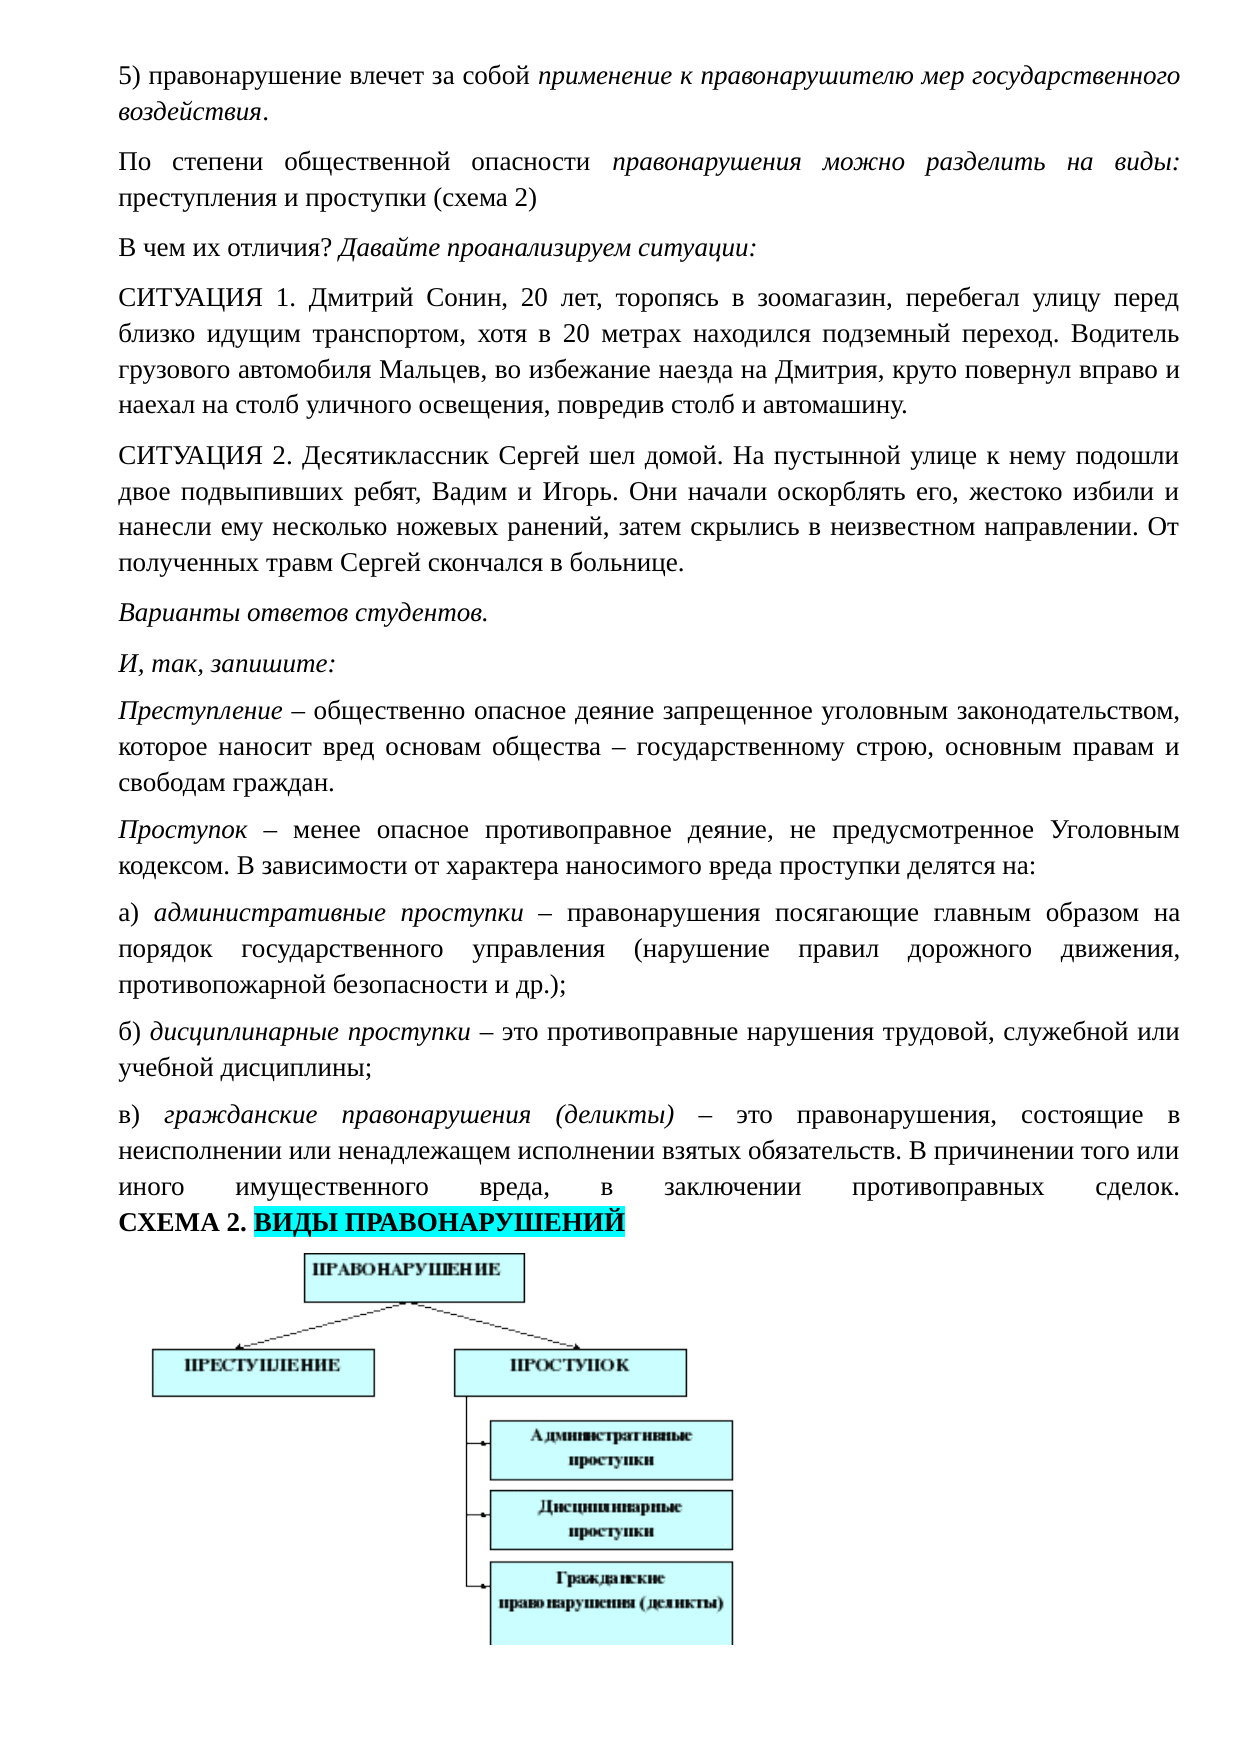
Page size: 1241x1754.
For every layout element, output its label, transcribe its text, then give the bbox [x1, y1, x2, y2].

text Варианты ответов студентов. [118, 596, 1181, 628]
text По степени общественной опасности правонарушения можно разделить на виды: преступления и проступки (схема 2) [118, 145, 1181, 212]
text В чем их отличия? Давайте проанализируем ситуации: [118, 231, 1181, 262]
text И, так, запишите: [118, 647, 1181, 678]
picture [118, 1253, 756, 1645]
text а) административные проступки – правонарушения посягающие главным образом на порядок государственного управления (нарушение правил дорожного движения, противопожарной безопасности и др.); [118, 896, 1181, 999]
text СИТУАЦИЯ 2. Десятиклассник Сергей шел домой. На пустынной улице к нему подошли двое подвыпивших ребят, Вадим и Игорь. Они начали оскорблять его, жестоко избили и нанесли ему несколько ножевых ранений, затем скрылись в неизвестном направлении. От полученных травм Сергей скончался в больнице. [118, 439, 1181, 577]
text в) гражданские правонарушения (деликты) – это правонарушения, состоящие в неисполнении или ненадлежащем исполнении взятых обязательств. В причинении того или иного имущественного вреда, в заключении противоправных сделок. СХЕМА 2. ВИДЫ ПРАВОНАРУШЕНИЙ [118, 1099, 1181, 1237]
text б) дисциплинарные проступки – это противоправные нарушения трудовой, служебной или учебной дисциплины; [118, 1015, 1181, 1082]
text Проступок – менее опасное противоправное деяние, не предусмотренное Уголовным кодексом. В зависимости от характера наносимого вреда проступки делятся на: [118, 813, 1181, 880]
text СИТУАЦИЯ 1. Дмитрий Сонин, 20 лет, торопясь в зоомагазин, перебегал улицу перед близко идущим транспортом, хотя в 20 метрах находился подземный переход. Водитель грузового автомобиля Мальцев, во избежание наезда на Дмитрия, круто повернул вправо и наехал на столб уличного освещения, повредив столб и автомашину. [118, 281, 1181, 420]
text Преступление – общественно опасное деяние запрещенное уголовным законодательством, которое наносит вред основам общества – государственному строю, основным правам и свободам граждан. [118, 694, 1181, 797]
text 5) правонарушение влечет за собой применение к правонарушителю мер государственного воздействия. [118, 59, 1181, 126]
